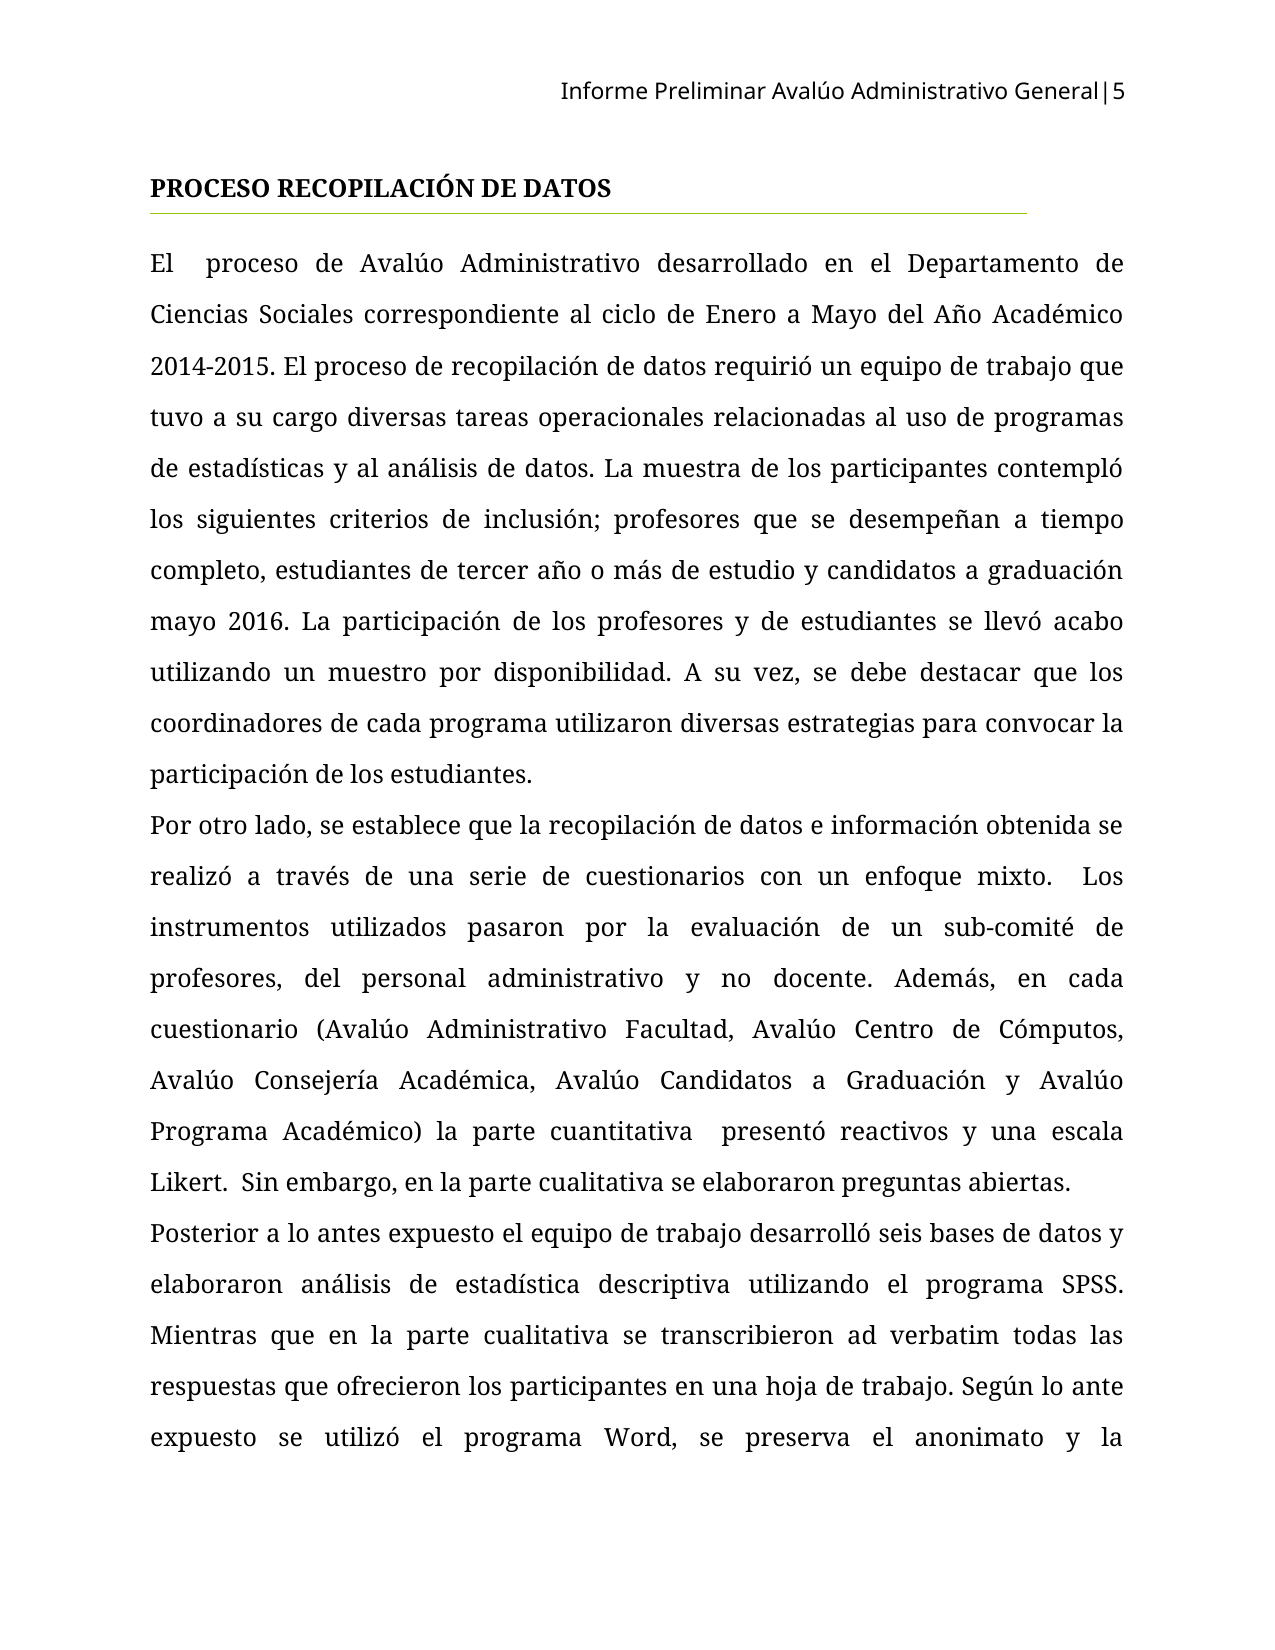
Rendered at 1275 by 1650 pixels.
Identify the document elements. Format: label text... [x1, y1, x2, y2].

text PROCESO RECOPILACIÓN DE DATOS [150, 171, 1027, 213]
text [150, 1216, 1125, 1454]
text El proceso de Avalúo Administrativo desarrollado en el Departamento de Ciencias Sociales correspondiente al ciclo de Enero a Mayo del Año Académico 2014-2015. El proceso de recopilación de datos requirió un equipo de trabajo que tuvo a su cargo diversas tareas operacionales relacionadas al uso de programas de estadísticas y al análisis de datos. La muestra de los participantes contempló los siguientes criterios de inclusión; profesores que se desempeñan a tiempo completo, estudiantes de tercer año o más de estudio y candidatos a graduación mayo 2016. La participación de los profesores y de estudiantes se llevó acabo utilizando un muestro por disponibilidad. A su vez, se debe destacar que los coordinadores de cada programa utilizaron diversas estrategias para convocar la participación de los estudiantes. [150, 246, 1125, 791]
text Por otro lado, se establece que la recopilación de datos e información obtenida se realizó a través de una serie de cuestionarios con un enfoque mixto. Los instrumentos utilizados pasaron por la evaluación de un sub-comité de profesores, del personal administrativo y no docente. Además, en cada cuestionario (Avalúo Administrativo Facultad, Avalúo Centro de Cómputos, Avalúo Consejería Académica, Avalúo Candidatos a Graduación y Avalúo Programa Académico) la parte cuantitativa presentó reactivos y una escala Likert. Sin embargo, en la parte cualitativa se elaboraron preguntas abiertas. [150, 808, 1125, 1199]
